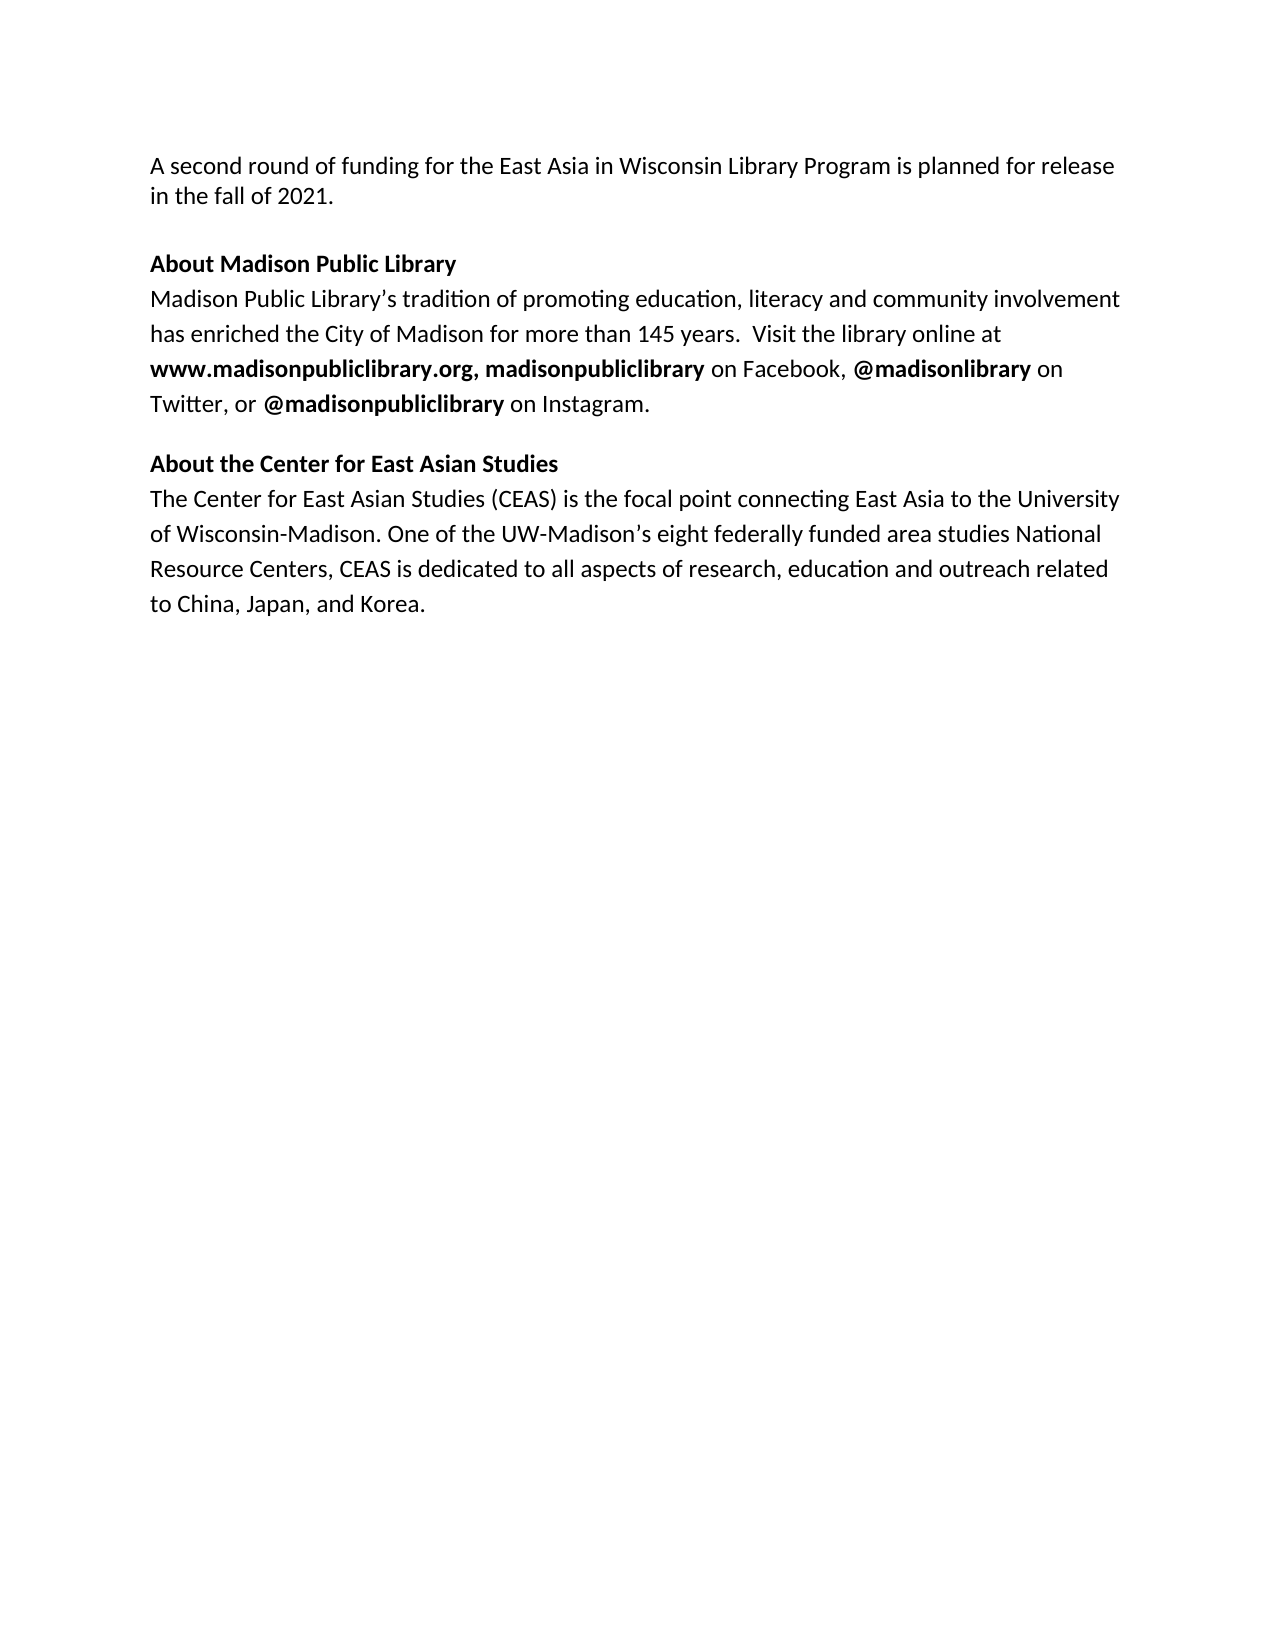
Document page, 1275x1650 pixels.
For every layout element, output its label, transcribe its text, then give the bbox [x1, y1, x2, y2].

text About Madison Public Library Madison Public Library’s tradition of promoting education, literacy and community involvement has enriched the City of Madison for more than 145 years. Visit the library online at www.madisonpubliclibrary.org, madisonpubliclibrary on Facebook, @madisonlibrary on Twitter, or @madisonpubliclibrary on Instagram. [150, 248, 1125, 419]
text About the Center for East Asian Studies [150, 448, 1125, 479]
text The Center for East Asian Studies (CEAS) is the focal point connecting East Asia to the University of Wisconsin-Madison. One of the UW-Madison’s eight federally funded area studies National Resource Centers, CEAS is dedicated to all aspects of research, education and outreach related to China, Japan, and Korea. [150, 483, 1125, 619]
text A second round of funding for the East Asia in Wisconsin Library Program is planned for release in the fall of 2021. [150, 150, 1125, 211]
